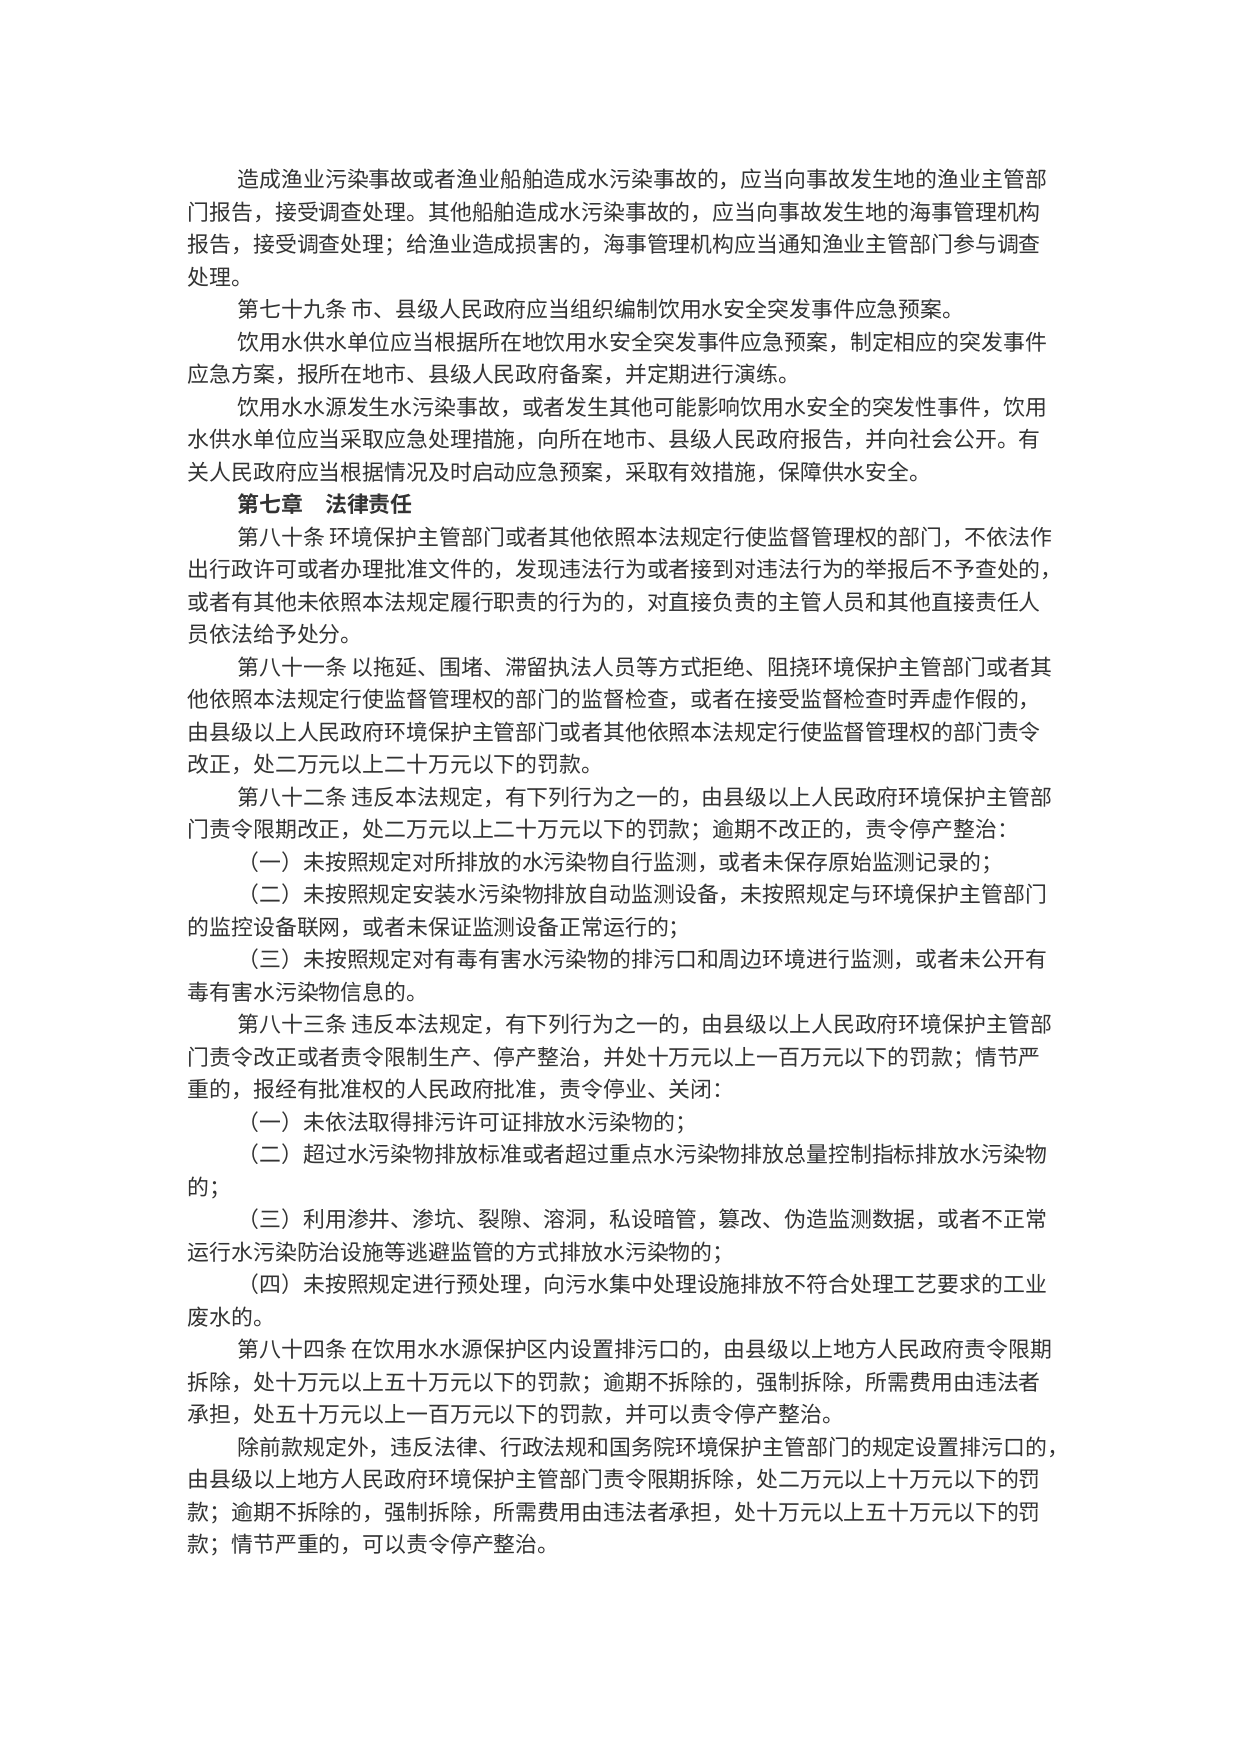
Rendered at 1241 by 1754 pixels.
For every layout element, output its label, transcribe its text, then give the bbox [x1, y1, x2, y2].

text 饮用水供水单位应当根据所在地饮用水安全突发事件应急预案，制定相应的突发事件应急方案，报所在地市、县级人民政府备案，并定期进行演练。 [187, 324, 1053, 389]
text 除前款规定外，违反法律、行政法规和国务院环境保护主管部门的规定设置排污口的，由县级以上地方人民政府环境保护主管部门责令限期拆除，处二万元以上十万元以下的罚款；逾期不拆除的，强制拆除，所需费用由违法者承担，处十万元以上五十万元以下的罚款；情节严重的，可以责令停产整治。 [187, 1429, 1053, 1559]
text 第八十条 环境保护主管部门或者其他依照本法规定行使监督管理权的部门，不依法作出行政许可或者办理批准文件的，发现违法行为或者接到对违法行为的举报后不予查处的，或者有其他未依照本法规定履行职责的行为的，对直接负责的主管人员和其他直接责任人员依法给予处分。 [187, 519, 1053, 649]
text 第八十四条 在饮用水水源保护区内设置排污口的，由县级以上地方人民政府责令限期拆除，处十万元以上五十万元以下的罚款；逾期不拆除的，强制拆除，所需费用由违法者承担，处五十万元以上一百万元以下的罚款，并可以责令停产整治。 [187, 1332, 1053, 1429]
text 第八十二条 违反本法规定，有下列行为之一的，由县级以上人民政府环境保护主管部门责令限期改正，处二万元以上二十万元以下的罚款；逾期不改正的，责令停产整治： [187, 779, 1053, 844]
text 饮用水水源发生水污染事故，或者发生其他可能影响饮用水安全的突发性事件，饮用水供水单位应当采取应急处理措施，向所在地市、县级人民政府报告，并向社会公开。有关人民政府应当根据情况及时启动应急预案，采取有效措施，保障供水安全。 [187, 389, 1053, 487]
text （三）利用渗井、渗坑、裂隙、溶洞，私设暗管，篡改、伪造监测数据，或者不正常运行水污染防治设施等逃避监管的方式排放水污染物的； [187, 1202, 1053, 1267]
text 造成渔业污染事故或者渔业船舶造成水污染事故的，应当向事故发生地的渔业主管部门报告，接受调查处理。其他船舶造成水污染事故的，应当向事故发生地的海事管理机构报告，接受调查处理；给渔业造成损害的，海事管理机构应当通知渔业主管部门参与调查处理。 [187, 162, 1053, 292]
text 第八十三条 违反本法规定，有下列行为之一的，由县级以上人民政府环境保护主管部门责令改正或者责令限制生产、停产整治，并处十万元以上一百万元以下的罚款；情节严重的，报经有批准权的人民政府批准，责令停业、关闭： [187, 1007, 1053, 1104]
text 第七十九条 市、县级人民政府应当组织编制饮用水安全突发事件应急预案。 [187, 292, 1053, 324]
text （三）未按照规定对有毒有害水污染物的排污口和周边环境进行监测，或者未公开有毒有害水污染物信息的。 [187, 942, 1053, 1007]
text 第八十一条 以拖延、围堵、滞留执法人员等方式拒绝、阻挠环境保护主管部门或者其他依照本法规定行使监督管理权的部门的监督检查，或者在接受监督检查时弄虚作假的，由县级以上人民政府环境保护主管部门或者其他依照本法规定行使监督管理权的部门责令改正，处二万元以上二十万元以下的罚款。 [187, 649, 1053, 779]
text （二）超过水污染物排放标准或者超过重点水污染物排放总量控制指标排放水污染物的； [187, 1137, 1053, 1202]
text （一）未依法取得排污许可证排放水污染物的； [187, 1104, 1053, 1137]
text 第七章 法律责任 [187, 487, 1053, 519]
text （一）未按照规定对所排放的水污染物自行监测，或者未保存原始监测记录的； [187, 844, 1053, 877]
text （四）未按照规定进行预处理，向污水集中处理设施排放不符合处理工艺要求的工业废水的。 [187, 1267, 1053, 1332]
text （二）未按照规定安装水污染物排放自动监测设备，未按照规定与环境保护主管部门的监控设备联网，或者未保证监测设备正常运行的； [187, 877, 1053, 942]
